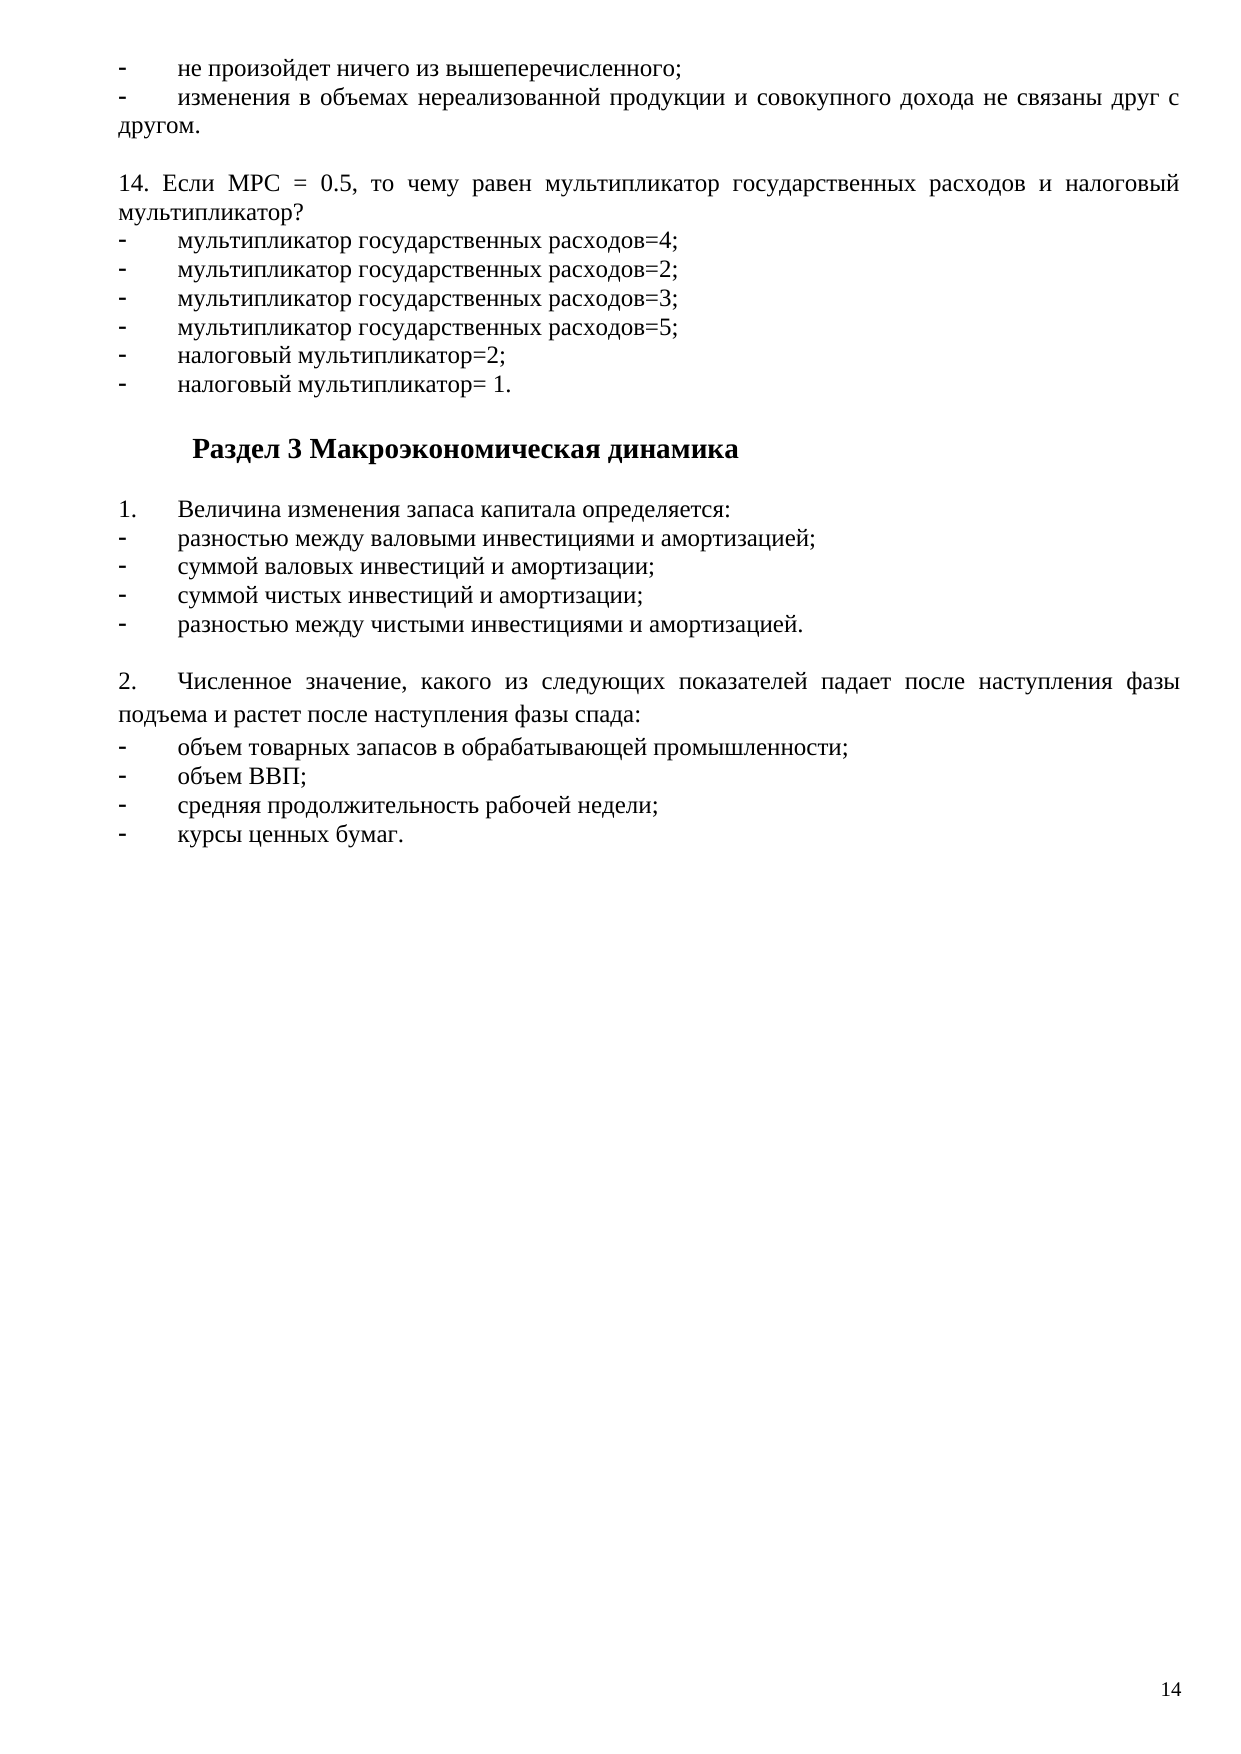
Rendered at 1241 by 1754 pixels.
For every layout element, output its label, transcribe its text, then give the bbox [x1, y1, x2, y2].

list суммой валовых инвестиций и амортизации; [118, 551, 1181, 580]
list Раздел 3 Макроэкономическая динамика [118, 432, 1181, 465]
list мультипликатор государственных расходов=3; [118, 283, 1181, 312]
list объем ВВП; [118, 761, 1181, 790]
list мультипликатор государственных расходов=2; [118, 254, 1181, 283]
list объем товарных запасов в обрабатывающей промышленности; [118, 732, 1181, 761]
list налоговый мультипликатор= 1. [118, 369, 1181, 398]
list курсы ценных бумаг. [118, 819, 1181, 847]
text 1. Величина изменения запаса капитала определяется: [118, 494, 1181, 523]
list разностью между чистыми инвестициями и амортизацией. [118, 609, 1181, 638]
list суммой чистых инвестиций и амортизации; [118, 580, 1181, 609]
list налоговый мультипликатор=2; [118, 341, 1181, 369]
list средняя продолжительность рабочей недели; [118, 790, 1181, 819]
list мультипликатор государственных расходов=5; [118, 312, 1181, 341]
list не произойдет ничего из вышеперечисленного; [118, 53, 1181, 82]
list мультипликатор государственных расходов=4; [118, 226, 1181, 254]
list разностью между валовыми инвестициями и амортизацией; [118, 523, 1181, 551]
list изменения в объемах нереализованной продукции и совокупного дохода не связаны друг с другом. [118, 82, 1181, 139]
text 2. Численное значение, какого из следующих показателей падает после наступления фазы подъема и растет после наступления фазы спада: [118, 666, 1181, 728]
text 14. Если МРС = 0.5, то чему равен мультипликатор государственных расходов и налоговый мультипликатор? [118, 168, 1181, 226]
